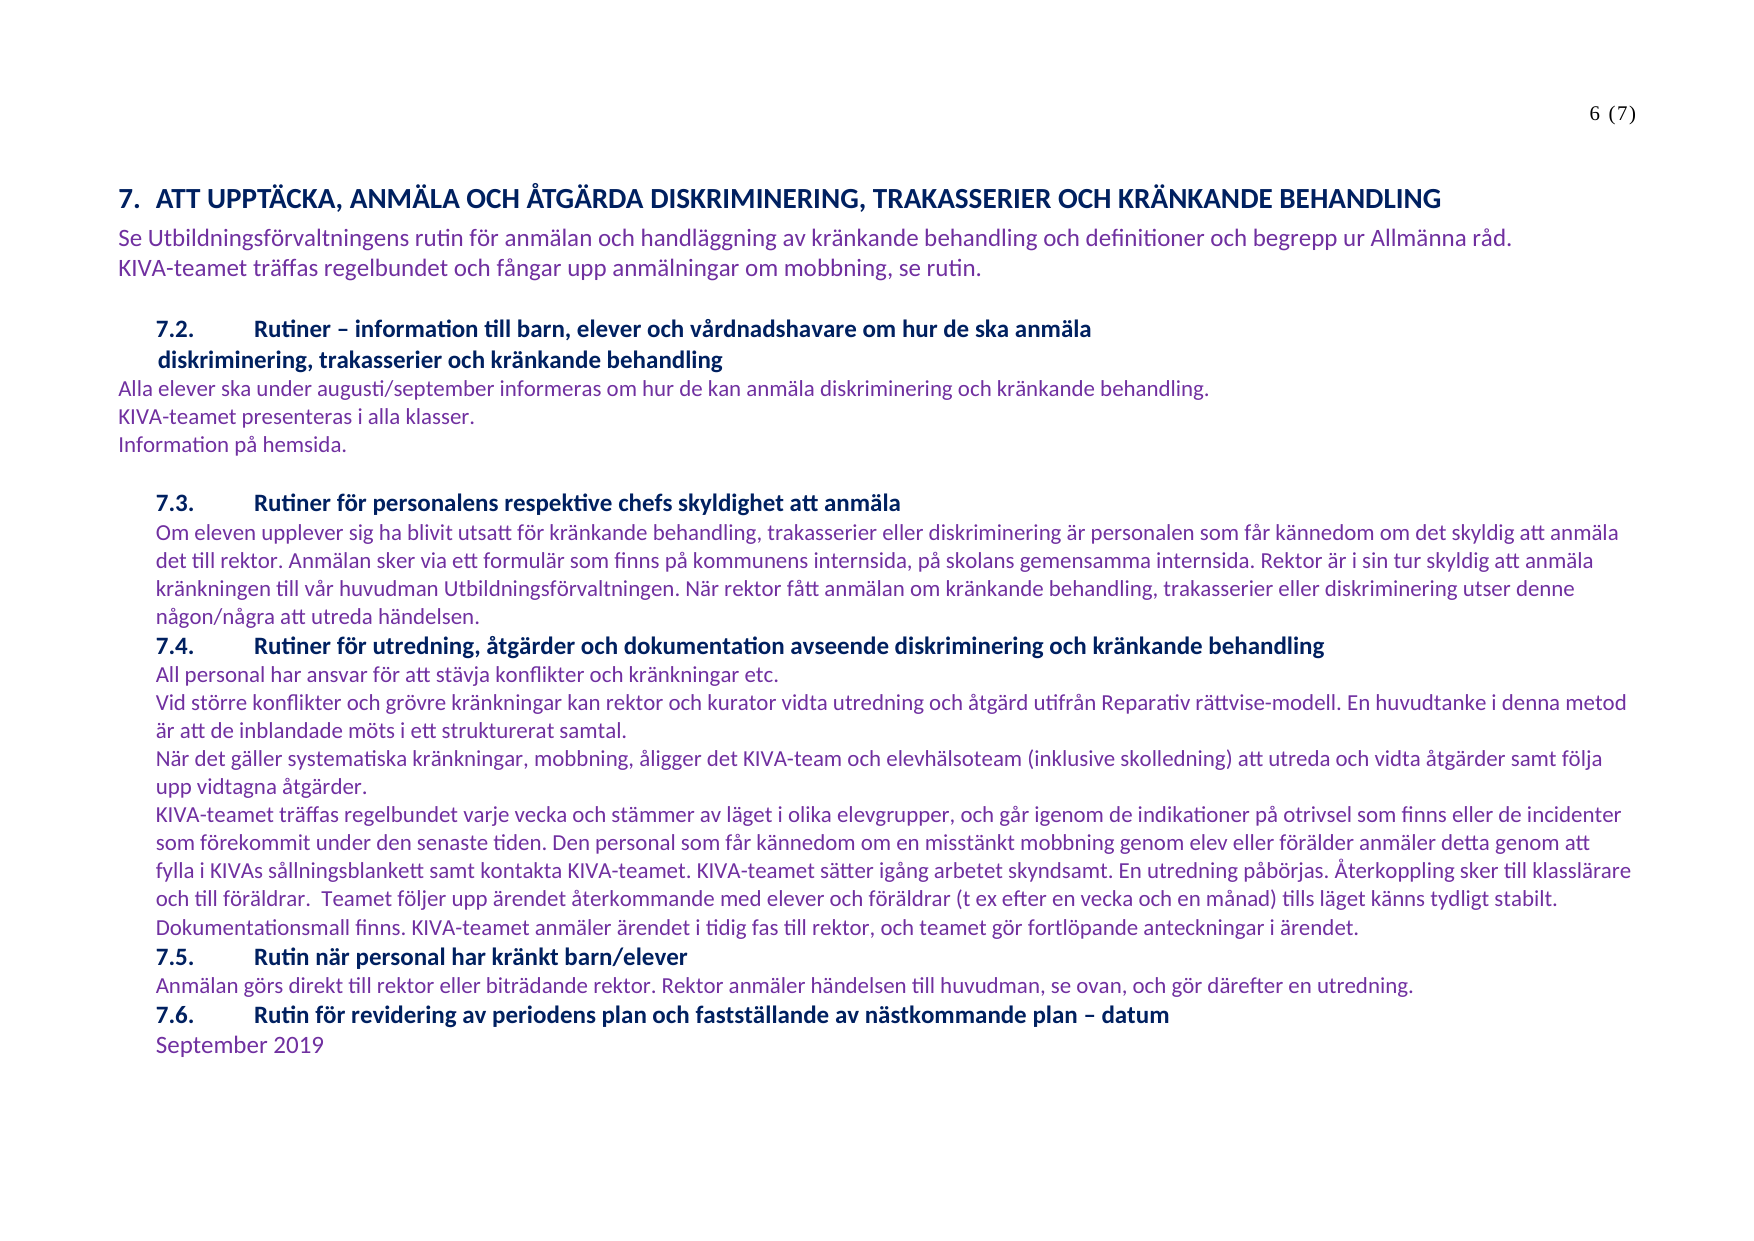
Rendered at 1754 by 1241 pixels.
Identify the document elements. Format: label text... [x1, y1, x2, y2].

list Vid större konflikter och grövre kränkningar kan rektor och kurator vidta utredning och åtgärd utifrån Reparativ rättvise-modell. En huvudtanke i denna metod är att de inblandade möts i ett strukturerat samtal. [156, 688, 1636, 744]
text Anmälan görs direkt till rektor eller biträdande rektor. Rektor anmäler händelsen till huvudman, se ovan, och gör därefter en utredning. [156, 971, 1636, 999]
text Information på hemsida. [118, 431, 1636, 458]
list All personal har ansvar för att stävja konflikter och kränkningar etc. [156, 660, 1636, 688]
text September 2019 [156, 1030, 1636, 1060]
list Rutiner för utredning, åtgärder och dokumentation avseende diskriminering och kränkande behandling [156, 630, 1636, 660]
text KIVA-teamet träffas regelbundet och fångar upp anmälningar om mobbning, se rutin. [118, 252, 1636, 283]
subtitle ATT UPPTÄCKA, ANMÄLA OCH ÅTGÄRDA DISKRIMINERING, TRAKASSERIER OCH KRÄNKANDE BEHANDLING [118, 180, 1636, 216]
list När det gäller systematiska kränkningar, mobbning, åligger det KIVA-team och elevhälsoteam (inklusive skolledning) att utreda och vidta åtgärder samt följa upp vidtagna åtgärder. [156, 744, 1636, 801]
text Alla elever ska under augusti/september informeras om hur de kan anmäla diskriminering och kränkande behandling. [118, 374, 1636, 402]
list Rutin när personal har kränkt barn/elever [156, 941, 1636, 971]
list Rutin för revidering av periodens plan och fastställande av nästkommande plan – datum [156, 999, 1636, 1030]
text Se Utbildningsförvaltningens rutin för anmälan och handläggning av kränkande behandling och definitioner och begrepp ur Allmänna råd. [118, 222, 1636, 252]
list Rutiner – information till barn, elever och vårdnadshavare om hur de ska anmäla [156, 313, 1636, 344]
list Rutiner för personalens respektive chefs skyldighet att anmäla [156, 487, 1636, 518]
text KIVA-teamet presenteras i alla klasser. [118, 402, 1636, 431]
list Dokumentationsmall finns. KIVA-teamet anmäler ärendet i tidig fas till rektor, och teamet gör fortlöpande anteckningar i ärendet. [156, 913, 1636, 941]
text diskriminering, trakasserier och kränkande behandling [118, 344, 1636, 374]
list KIVA-teamet träffas regelbundet varje vecka och stämmer av läget i olika elevgrupper, och går igenom de indikationer på otrivsel som finns eller de incidenter som förekommit under den senaste tiden. Den personal som får kännedom om en misstänkt mobbning genom elev eller förälder anmäler detta genom att fylla i KIVAs sållningsblankett samt kontakta KIVA-teamet. KIVA-teamet sätter igång arbetet skyndsamt. En utredning påbörjas. Återkoppling sker till klasslärare och till föräldrar. Teamet följer upp ärendet återkommande med elever och föräldrar (t ex efter en vecka och en månad) tills läget känns tydligt stabilt. [156, 801, 1636, 913]
list Om eleven upplever sig ha blivit utsatt för kränkande behandling, trakasserier eller diskriminering är personalen som får kännedom om det skyldig att anmäla det till rektor. Anmälan sker via ett formulär som finns på kommunens internsida, på skolans gemensamma internsida. Rektor är i sin tur skyldig att anmäla kränkningen till vår huvudman Utbildningsförvaltningen. När rektor fått anmälan om kränkande behandling, trakasserier eller diskriminering utser denne någon/några att utreda händelsen. [156, 518, 1636, 630]
